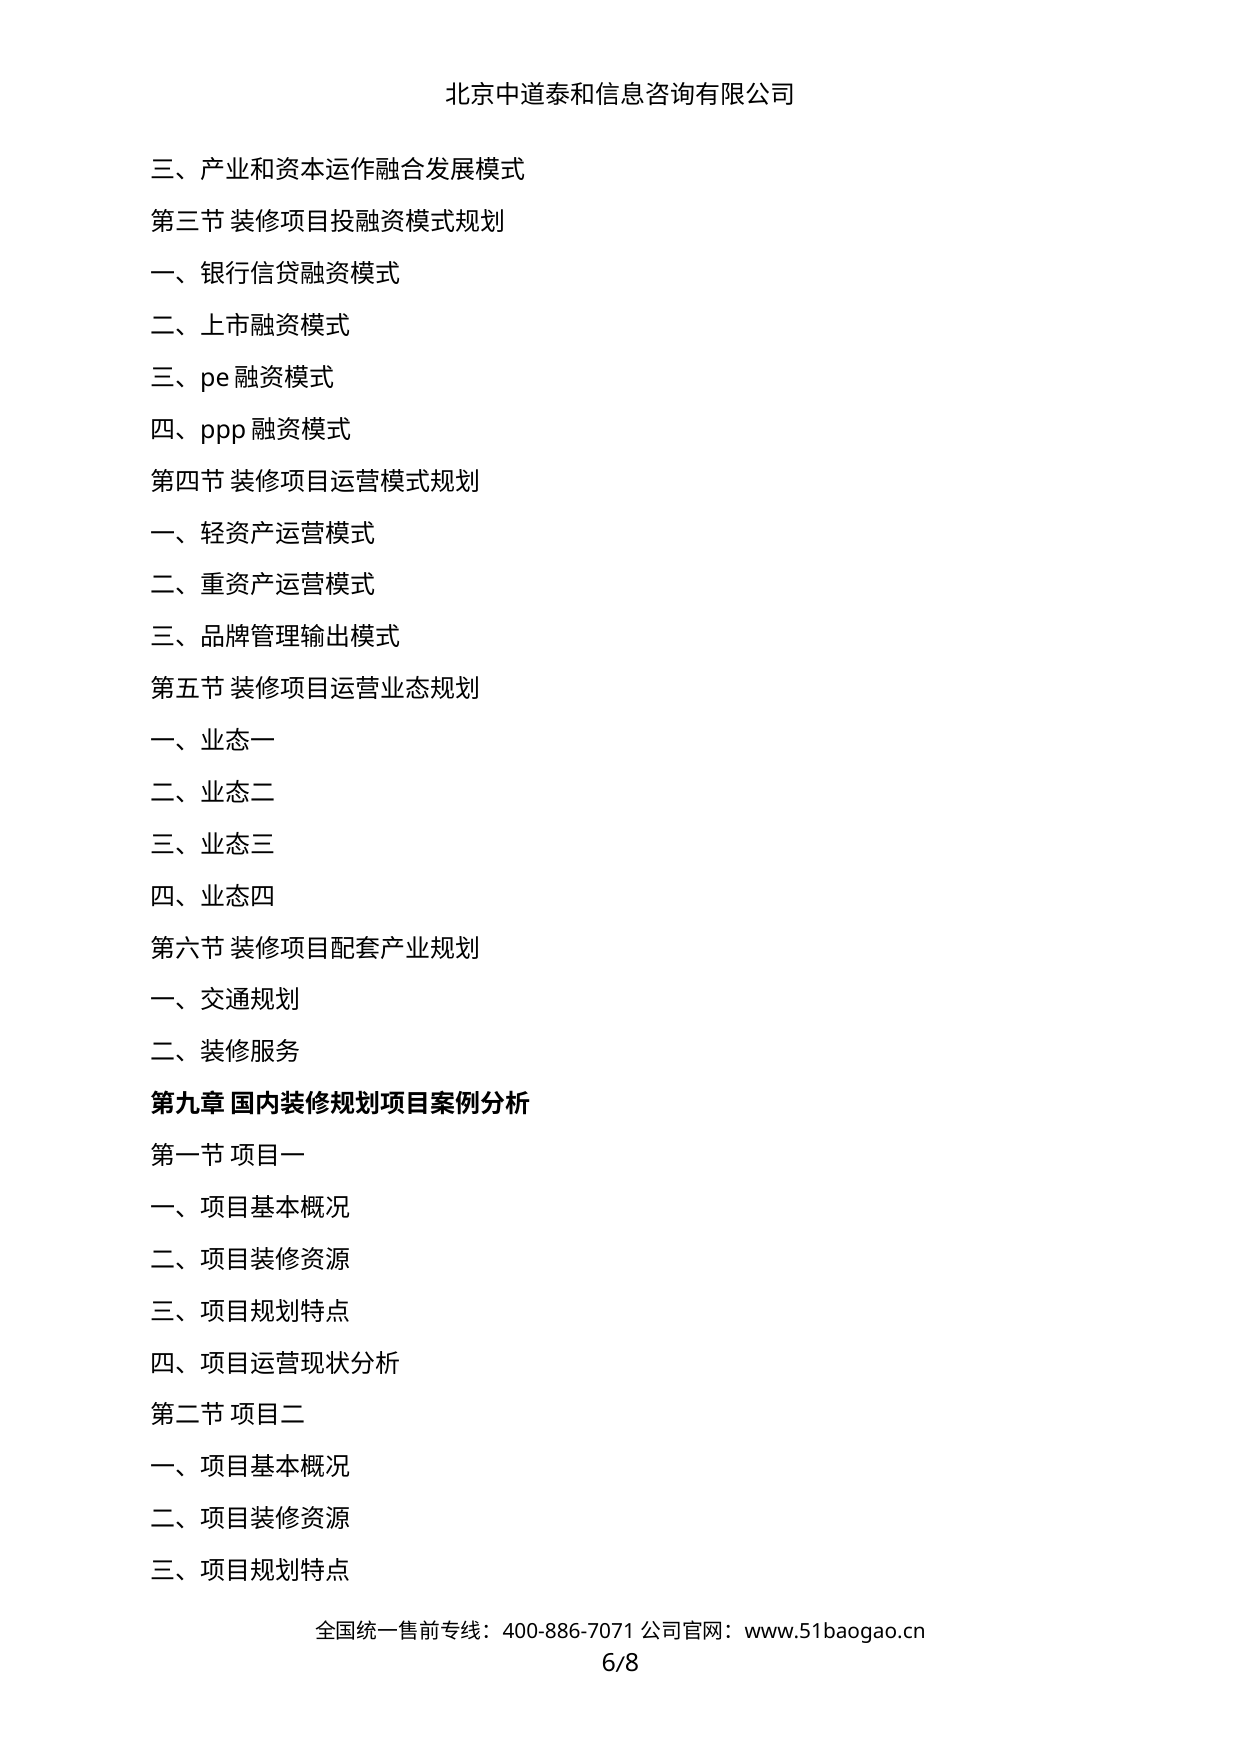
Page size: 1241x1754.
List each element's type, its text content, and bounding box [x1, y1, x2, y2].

text 第六节 装修项目配套产业规划 [150, 928, 1090, 964]
text 三、项目规划特点 [150, 1551, 1090, 1587]
text 一、交通规划 [150, 980, 1090, 1016]
text 第九章 国内装修规划项目案例分析 [150, 1084, 1090, 1120]
text 四、项目运营现状分析 [150, 1343, 1090, 1379]
text 三、品牌管理输出模式 [150, 617, 1090, 653]
text 二、业态二 [150, 772, 1090, 809]
text 一、业态一 [150, 721, 1090, 757]
text 第二节 项目二 [150, 1395, 1090, 1431]
text 二、上市融资模式 [150, 306, 1090, 342]
text 三、产业和资本运作融合发展模式 [150, 150, 1090, 186]
text 四、业态四 [150, 876, 1090, 912]
text 三、pe融资模式 [150, 357, 1090, 394]
text 三、项目规划特点 [150, 1291, 1090, 1327]
text 第一节 项目一 [150, 1136, 1090, 1172]
text 一、银行信贷融资模式 [150, 254, 1090, 290]
text 第四节 装修项目运营模式规划 [150, 461, 1090, 497]
text 第五节 装修项目运营业态规划 [150, 669, 1090, 705]
text 一、项目基本概况 [150, 1187, 1090, 1224]
text 一、轻资产运营模式 [150, 513, 1090, 549]
text 第三节 装修项目投融资模式规划 [150, 202, 1090, 238]
text 二、重资产运营模式 [150, 565, 1090, 601]
text 二、项目装修资源 [150, 1499, 1090, 1535]
text 三、业态三 [150, 824, 1090, 861]
text 一、项目基本概况 [150, 1447, 1090, 1483]
text 四、ppp融资模式 [150, 409, 1090, 446]
text 二、装修服务 [150, 1032, 1090, 1068]
text 二、项目装修资源 [150, 1239, 1090, 1276]
